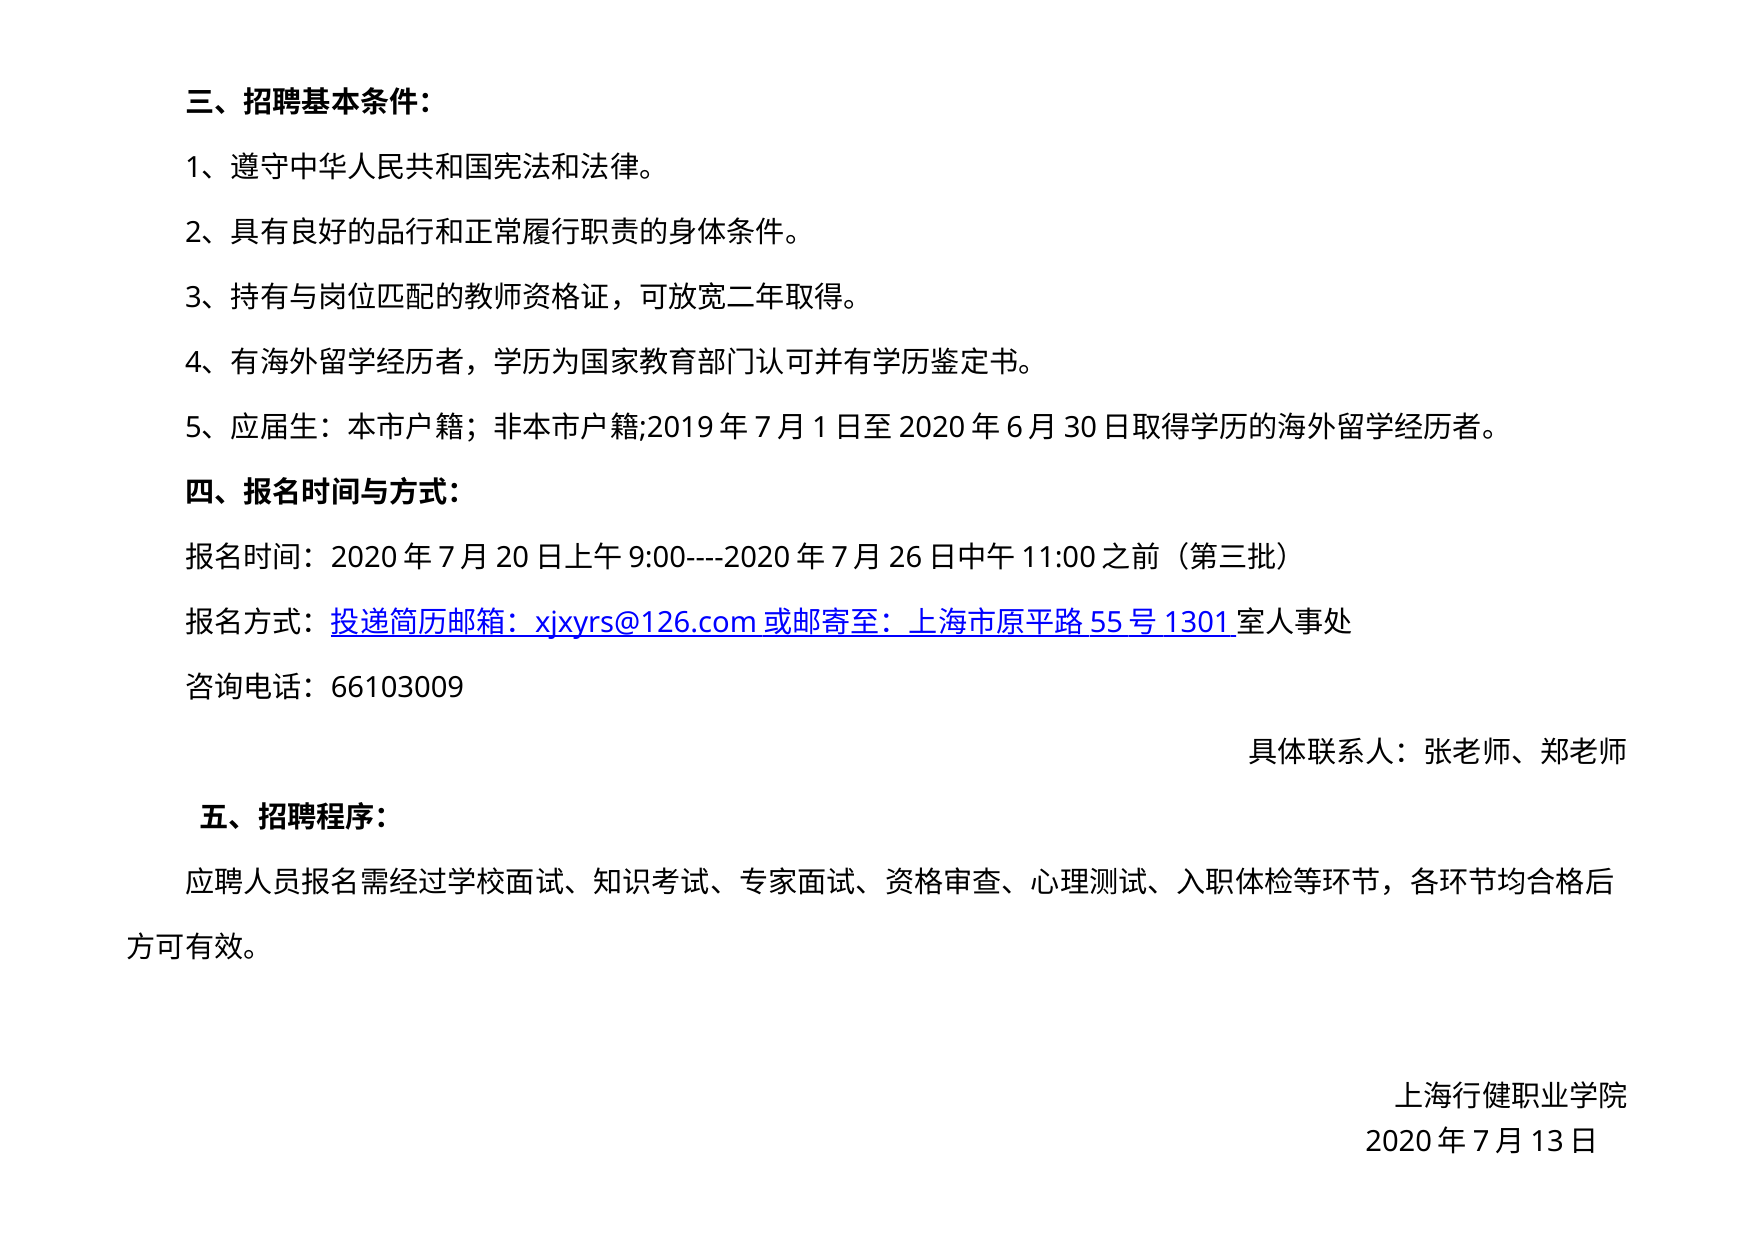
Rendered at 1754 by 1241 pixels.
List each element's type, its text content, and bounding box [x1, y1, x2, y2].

text 上海行健职业学院 [126, 1069, 1628, 1115]
text 2、具有良好的品行和正常履行职责的身体条件。 [126, 198, 1628, 263]
text 三、招聘基本条件： [126, 68, 1628, 133]
text 四、报名时间与方式： [126, 458, 1628, 523]
text 5、应届生：本市户籍；非本市户籍;2019年7月1日至2020年6月30日取得学历的海外留学经历者。 [126, 393, 1628, 458]
text 4、有海外留学经历者，学历为国家教育部门认可并有学历鉴定书。 [126, 328, 1628, 393]
text 应聘人员报名需经过学校面试、知识考试、专家面试、资格审查、心理测试、入职体检等环节，各环节均合格后方可有效。 [126, 848, 1628, 978]
text 报名方式：投递简历邮箱：xjxyrs@126.com或邮寄至：上海市原平路55号1301室人事处 [126, 588, 1628, 653]
text 五、招聘程序： [126, 783, 1628, 848]
text 咨询电话：66103009 [126, 653, 1628, 718]
text 2020年7月13日 [126, 1115, 1598, 1161]
text 3、持有与岗位匹配的教师资格证，可放宽二年取得。 [126, 263, 1628, 328]
text 1、遵守中华人民共和国宪法和法律。 [126, 133, 1628, 198]
text 报名时间：2020年7月20日上午9:00----2020年7月26日中午11:00之前（第三批） [126, 523, 1628, 588]
text 具体联系人：张老师、郑老师 [126, 718, 1628, 783]
